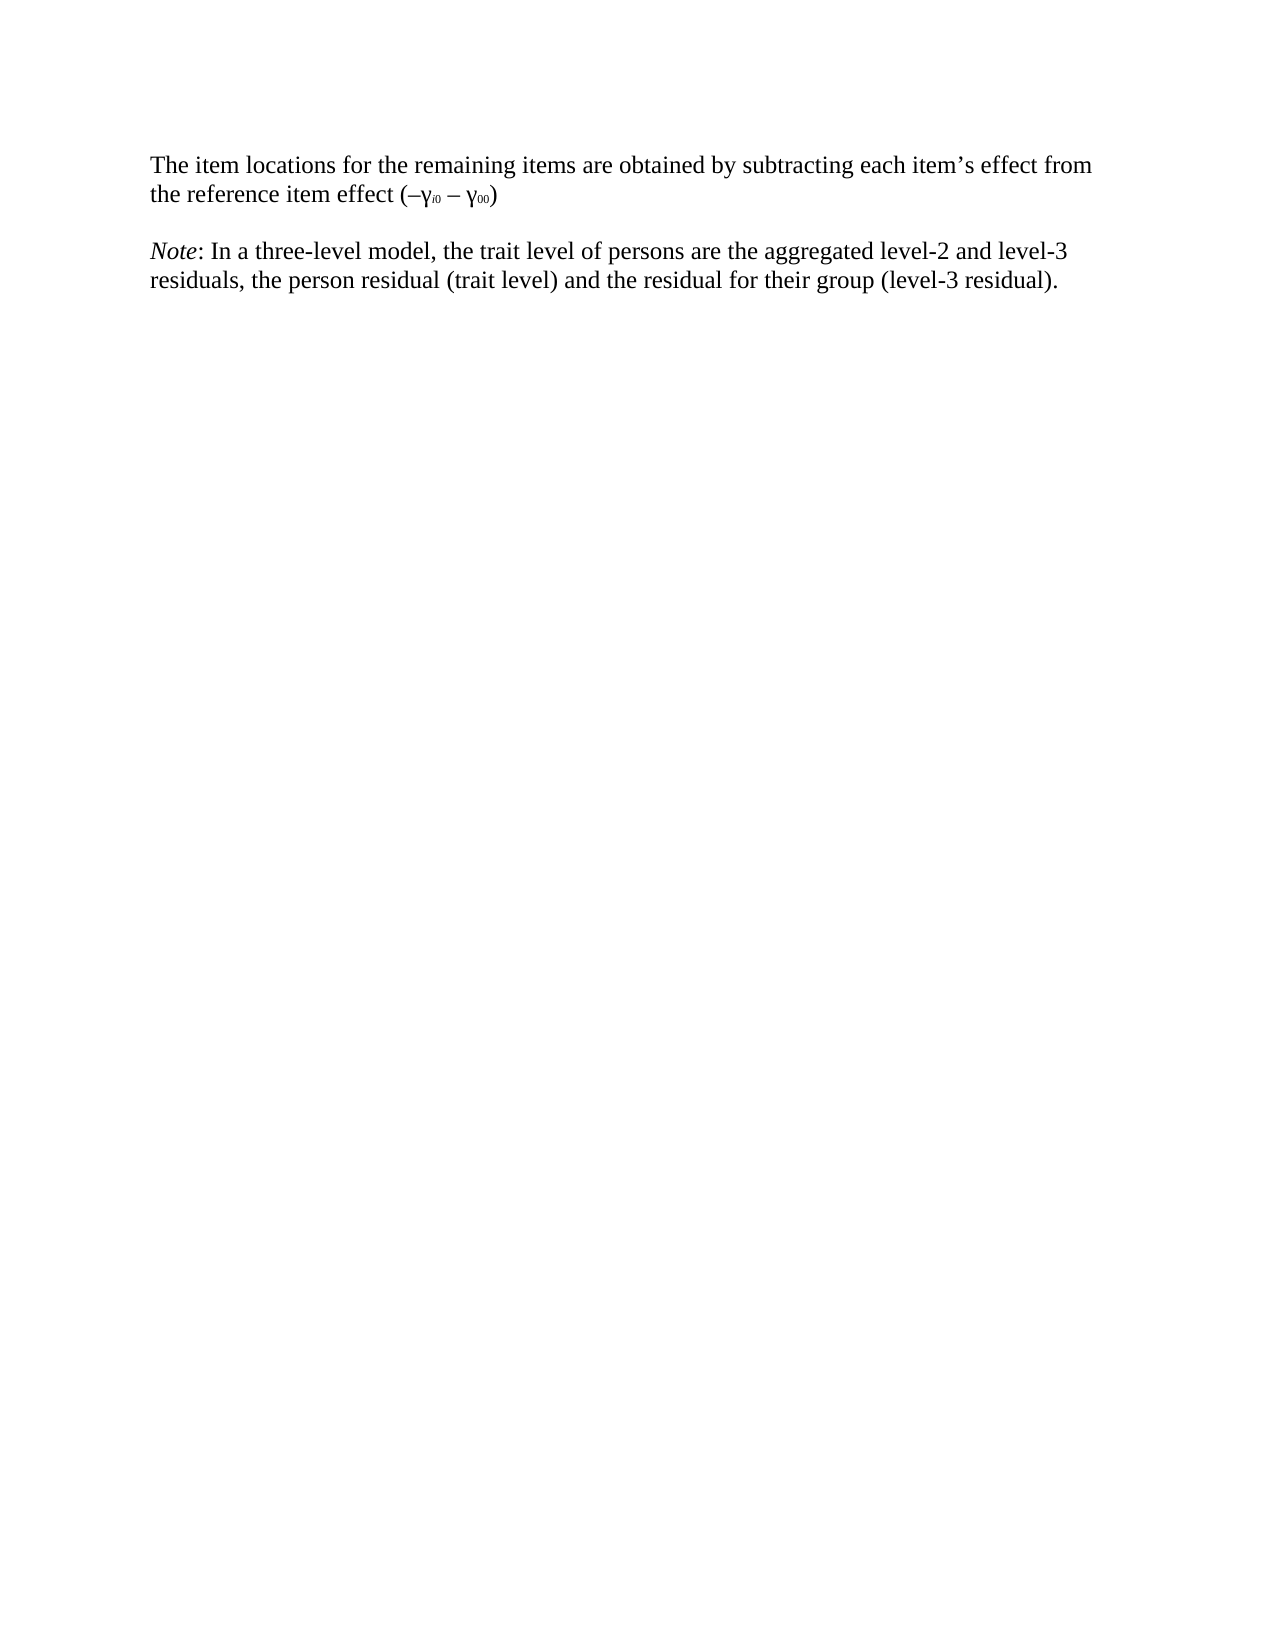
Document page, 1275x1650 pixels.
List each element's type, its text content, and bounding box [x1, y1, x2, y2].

text Note: In a three-level model, the trait level of persons are the aggregated level-2 and level-3 residuals, the person residual (trait level) and the residual for their group (level-3 residual). [150, 236, 1125, 294]
text The item locations for the remaining items are obtained by subtracting each item’s effect from the reference item effect (–γi0 – γ00) [150, 150, 1125, 207]
